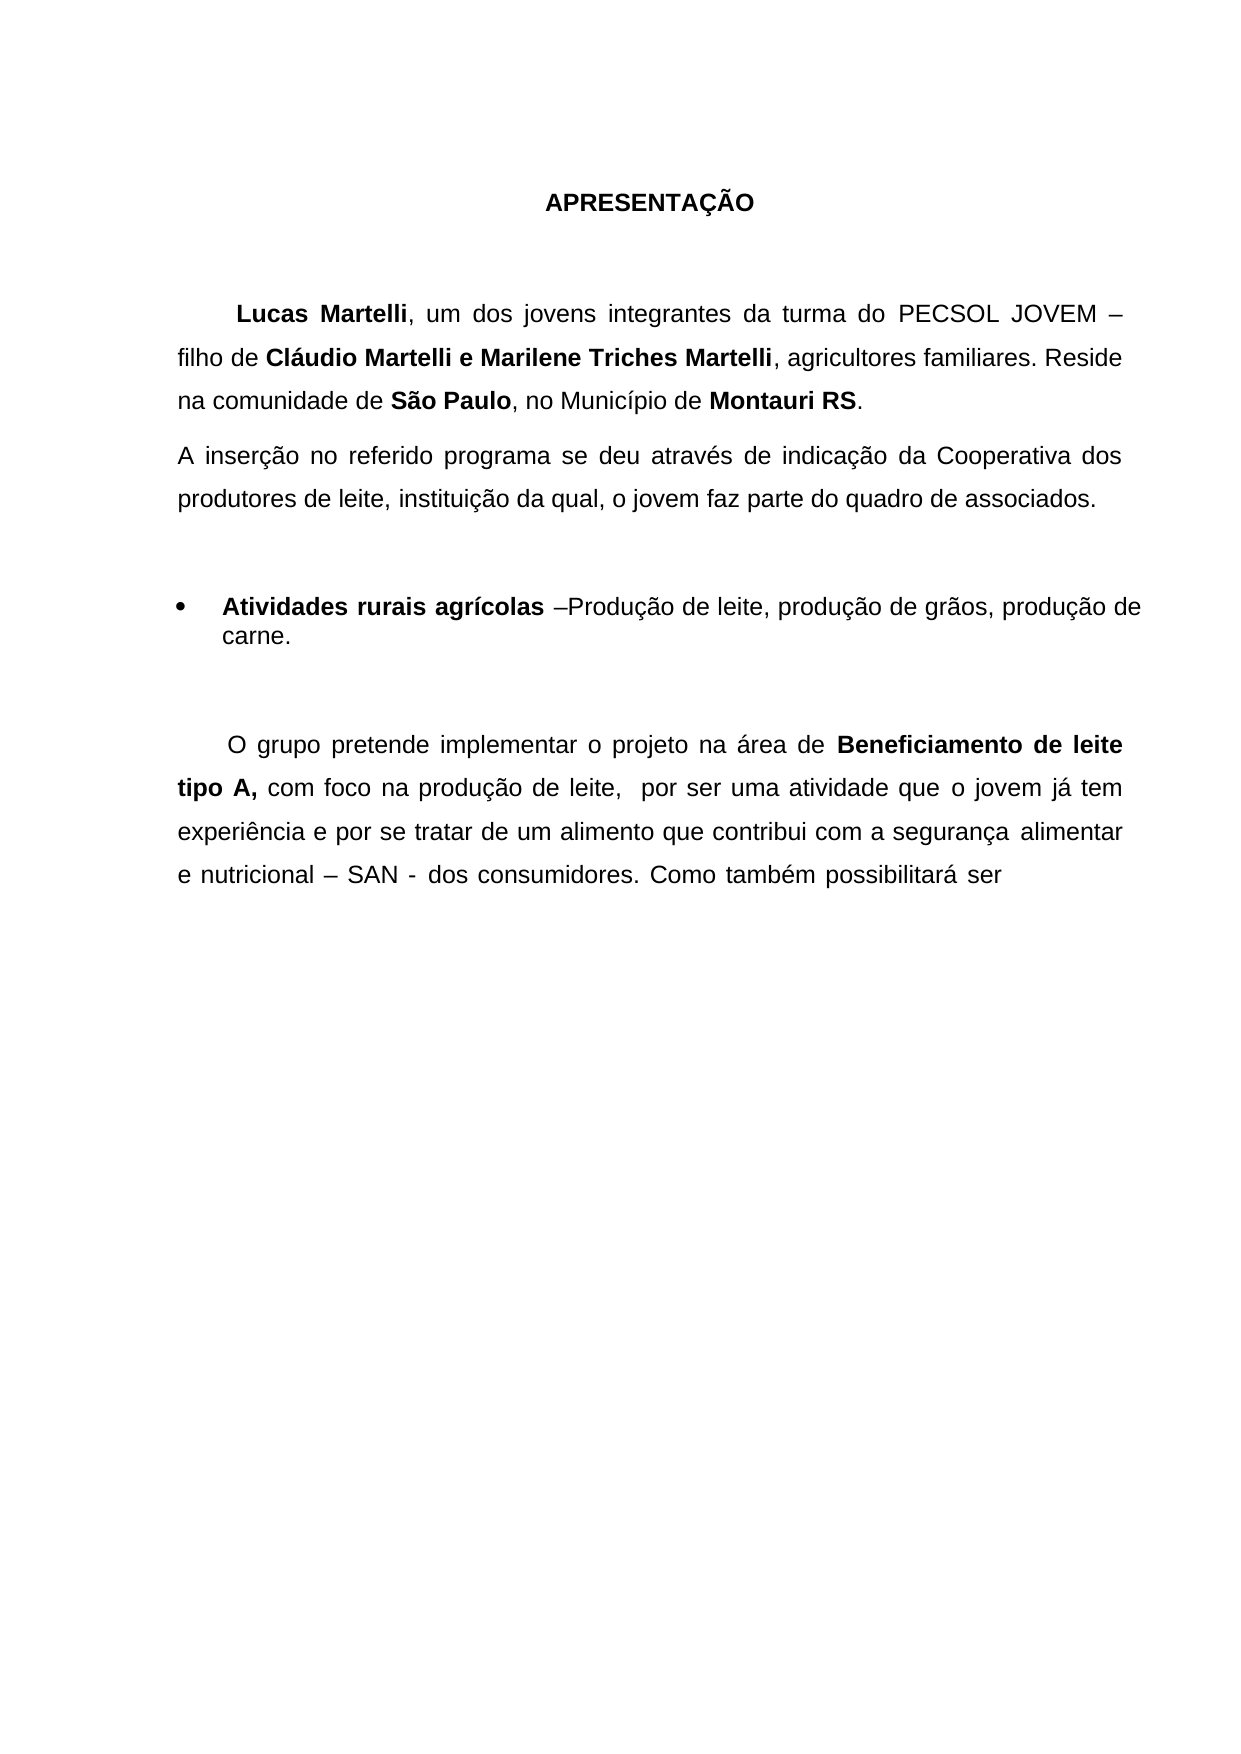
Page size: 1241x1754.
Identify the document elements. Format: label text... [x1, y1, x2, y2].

text Lucas Martelli, um dos jovens integrantes da turma do PECSOL JOVEM – filho de Cláudio Martelli e Marilene Triches Martelli, agricultores familiares. Reside na comunidade de São Paulo, no Município de Montauri RS. [177, 299, 1123, 414]
text O grupo pretende implementar o projeto na área de Beneficiamento de leite tipo A, com foco na produção de leite, por ser uma atividade que o jovem já tem experiência e por se tratar de um alimento que contribui com a segurança alimentar e nutricional – SAN - dos consumidores. Como também possibilitará ser [177, 730, 1123, 888]
text A inserção no referido programa se deu através de indicação da Cooperativa dos produtores de leite, instituição da qual, o jovem faz parte do quadro de associados. [177, 441, 1123, 513]
list APRESENTAÇÃO [361, 188, 938, 217]
list Atividades rurais agrícolas –Produção de leite, produção de grãos, produção de carne. [176, 592, 1142, 649]
